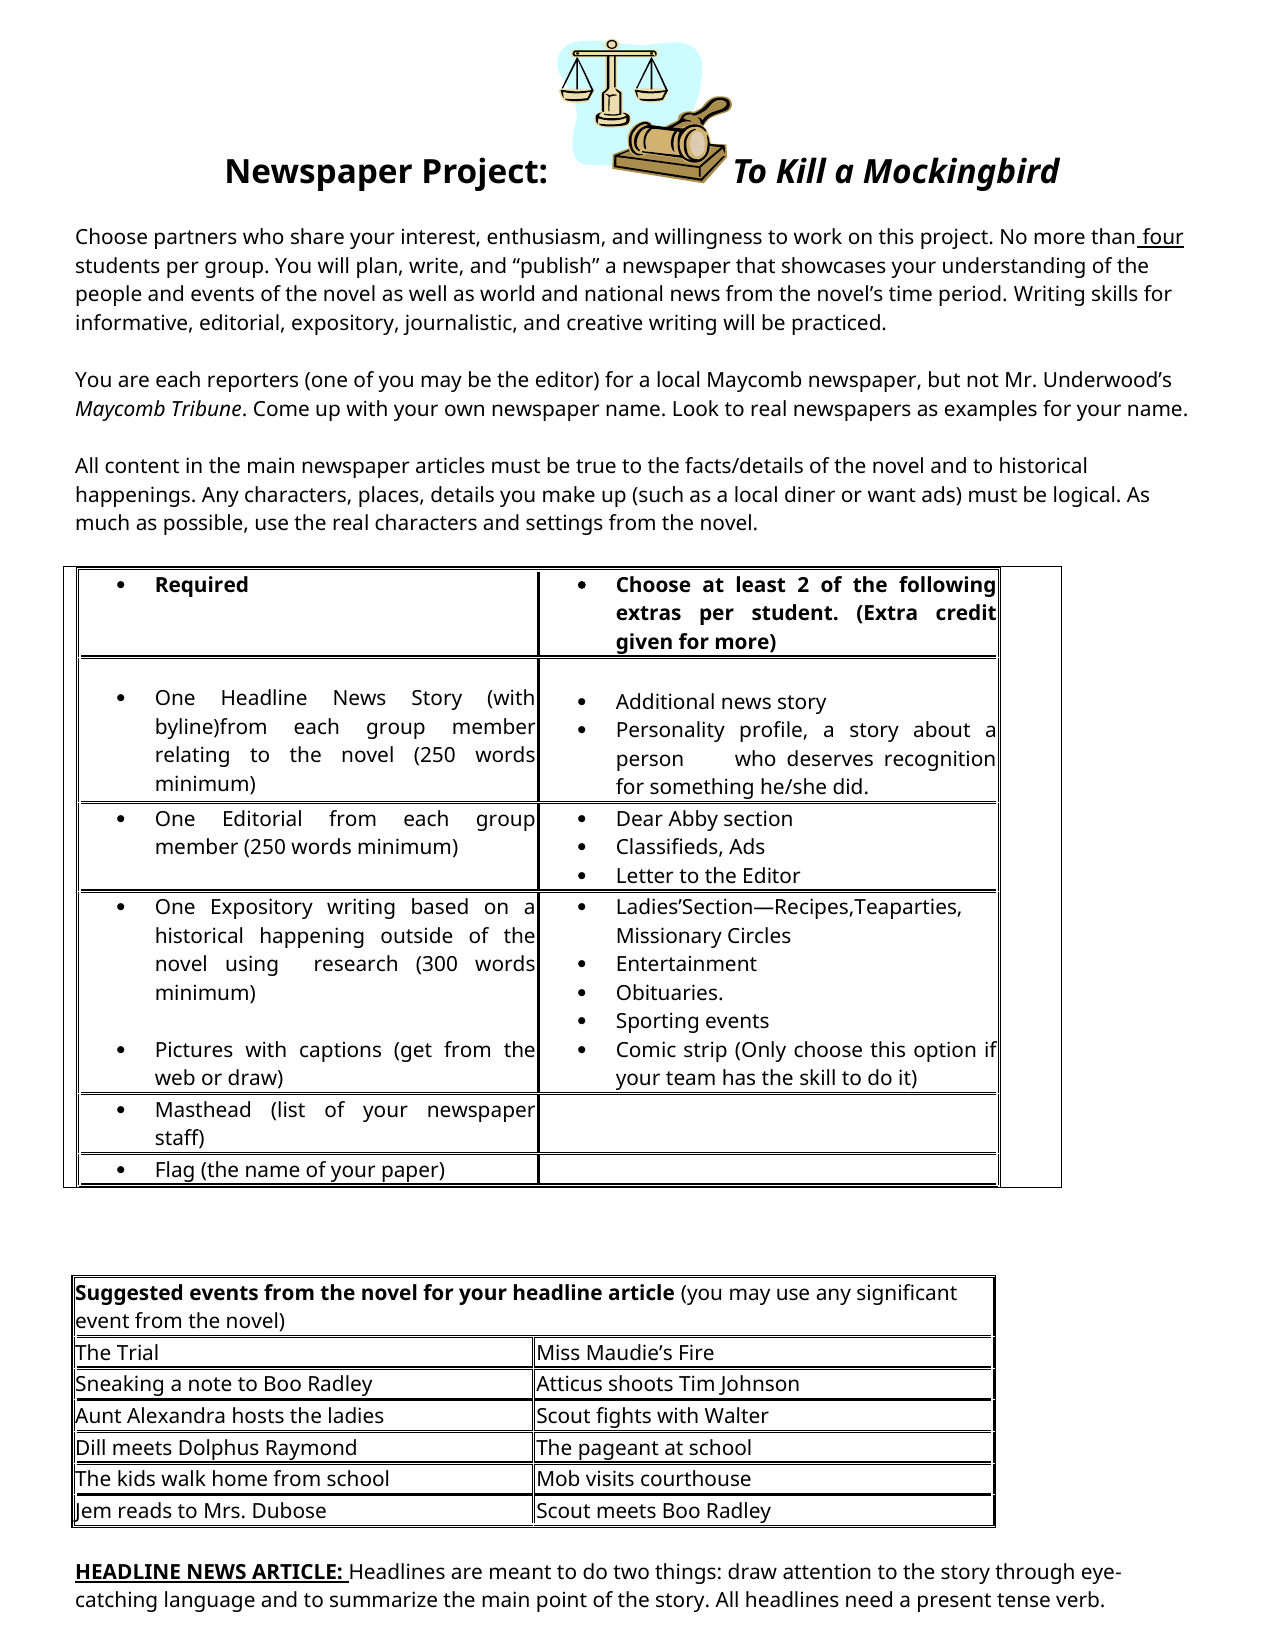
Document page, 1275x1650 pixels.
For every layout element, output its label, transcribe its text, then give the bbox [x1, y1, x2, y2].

text Newspaper Project: To Kill a Mockingbird [75, 37, 1200, 193]
table_cell The pageant at school [535, 1430, 994, 1461]
table_cell The kids walk home from school [75, 1461, 532, 1493]
table_header [64, 567, 76, 1187]
table_cell Aunt Alexandra hosts the ladies [73, 1398, 532, 1429]
text You are each reporters (one of you may be the editor) for a local Maycomb newspaper, but not Mr. Underwood’s Maycomb Tribune. Come up with your own newspaper name. Look to real newspapers as examples for your name. [75, 365, 1200, 422]
table_cell Dill meets Dolphus Raymond [75, 1430, 532, 1461]
table_cell Scout fights with Walter [535, 1398, 994, 1429]
table_header [77, 568, 1000, 1187]
table_cell The Trial [75, 1335, 532, 1366]
text All content in the main newspaper articles must be true to the facts/details of the novel and to historical happenings. Any characters, places, details you make up (such as a local diner or want ads) must be logical. As much as possible, use the real characters and settings from the novel. [75, 451, 1200, 537]
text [75, 1557, 1200, 1614]
table_cell Scout meets Boo Radley [534, 1493, 994, 1524]
table_cell Atticus shoots Tim Johnson [535, 1366, 994, 1398]
table_cell Miss Maudie’s Fire [535, 1335, 994, 1366]
table_cell Mob visits courthouse [535, 1461, 994, 1493]
table_cell Sneaking a note to Boo Radley [75, 1366, 532, 1398]
table_header Suggested events from the novel for your headline article (you may use any significant event from the novel) [75, 1278, 993, 1334]
table_header [1001, 567, 1061, 1187]
table_cell Jem reads to Mrs. Dubose [73, 1493, 534, 1524]
text Choose partners who share your interest, enthusiasm, and willingness to work on this project. No more than four students per group. You will plan, write, and “publish” a newspaper that showcases your understanding of the people and events of the novel as well as world and national news from the novel’s time period. Writing skills for informative, editorial, expository, journalistic, and creative writing will be practiced. [75, 222, 1200, 336]
